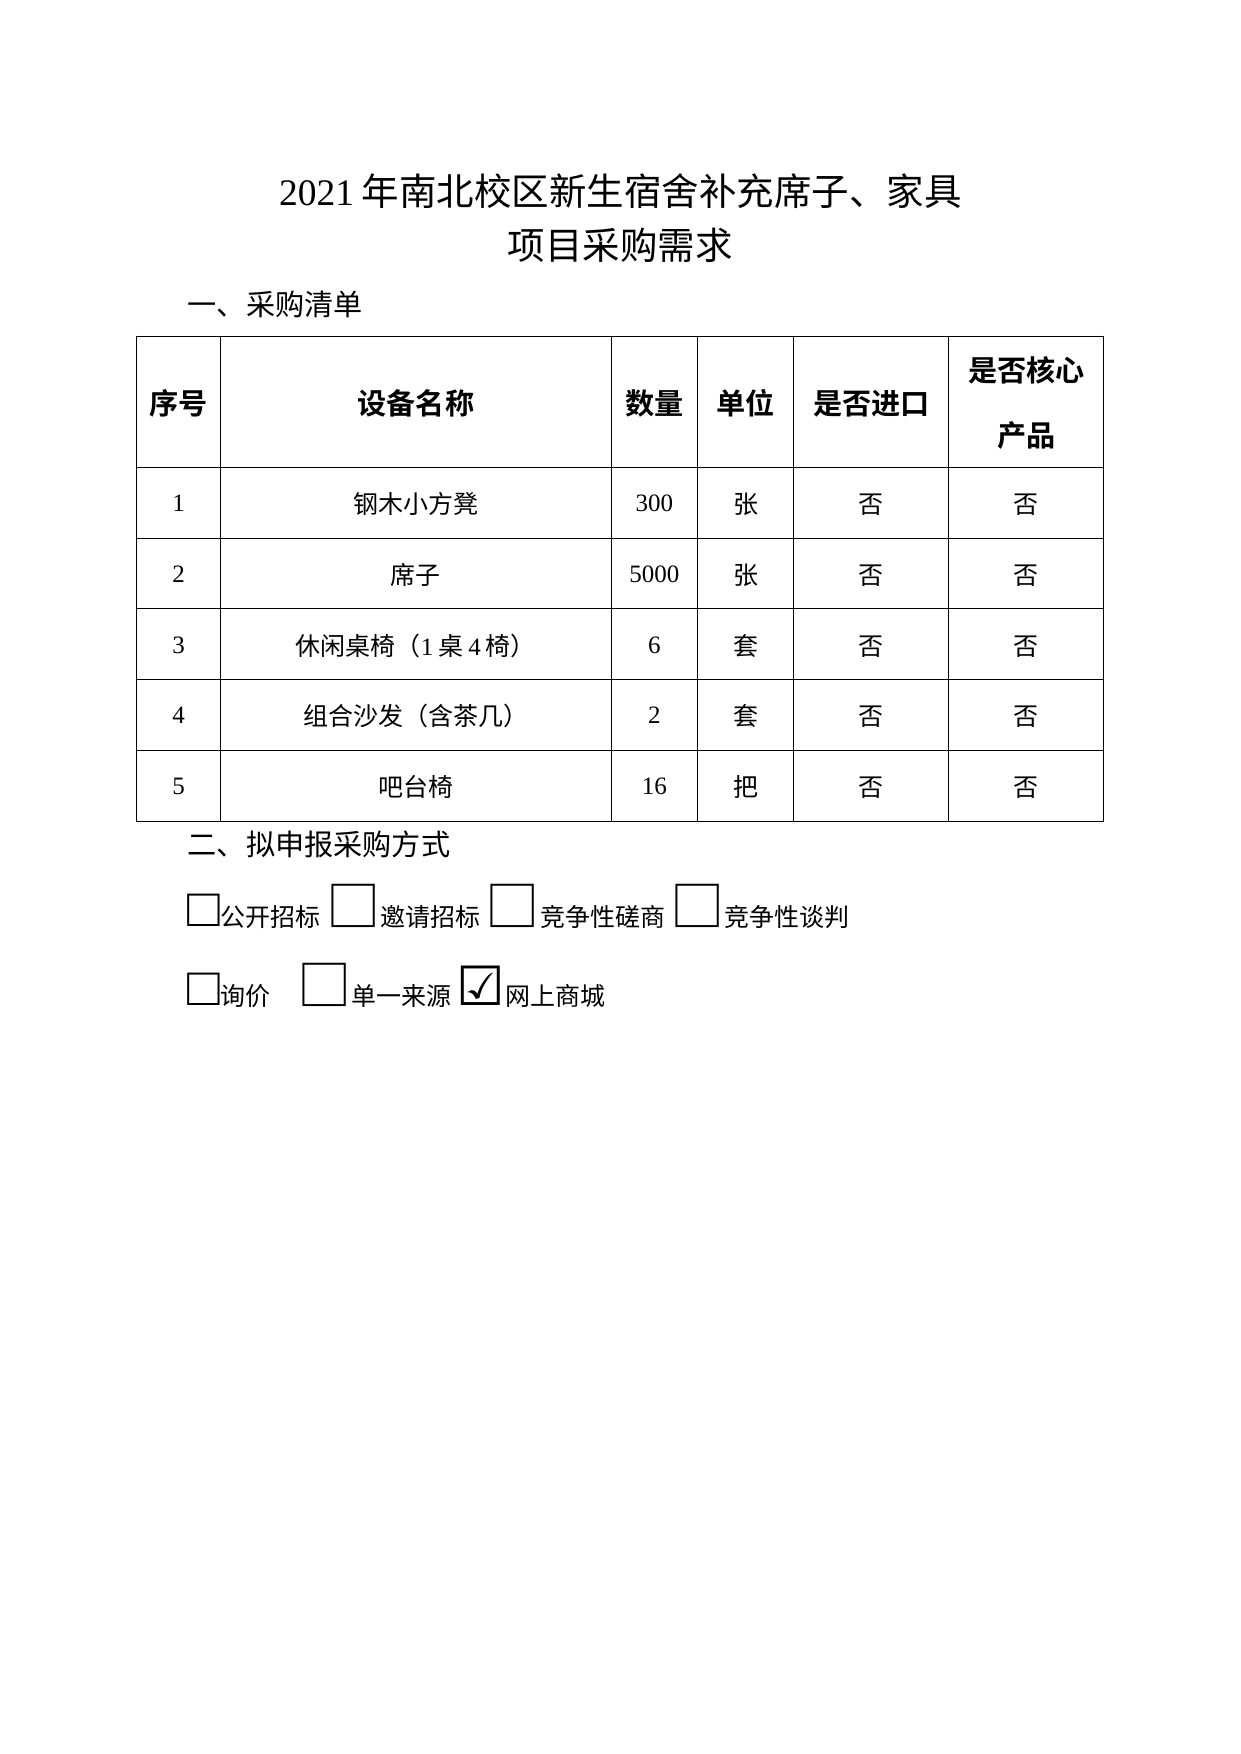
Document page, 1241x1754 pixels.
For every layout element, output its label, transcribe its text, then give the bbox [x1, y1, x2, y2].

table_cell 16 [612, 751, 697, 821]
table_cell 否 [794, 609, 948, 679]
table_cell 席子 [221, 539, 611, 608]
table_cell 张 [698, 539, 793, 608]
table_cell 3 [137, 609, 220, 679]
text 2021年南北校区新生宿舍补充席子、家具 [187, 162, 1053, 216]
table_cell 2 [137, 539, 220, 608]
table_cell 否 [949, 609, 1103, 679]
table_cell 2 [612, 680, 697, 750]
table_cell 300 [612, 468, 697, 537]
table_cell 1 [137, 468, 220, 537]
table_cell 5 [137, 751, 220, 821]
table_header 设备名称 [221, 337, 611, 467]
table_cell 6 [612, 609, 697, 679]
table_cell 休闲桌椅（1桌4椅） [221, 609, 611, 679]
text □公开招标 □邀请招标 □竞争性磋商 □竞争性谈判 [187, 864, 1053, 942]
table_cell 4 [137, 680, 220, 750]
table_cell 否 [794, 468, 948, 537]
text 项目采购需求 [187, 216, 1053, 271]
table_cell 否 [794, 539, 948, 608]
table_header 序号 [137, 337, 220, 467]
table_cell 组合沙发（含茶几） [221, 680, 611, 750]
table_cell 把 [698, 751, 793, 821]
table_cell 否 [794, 680, 948, 750]
table_cell 套 [698, 609, 793, 679]
text □询价 □单一来源 ☑网上商城 [187, 942, 1053, 1021]
table_header 是否进口 [794, 337, 948, 467]
table_cell 否 [794, 751, 948, 821]
table_header 是否核心产品 [949, 337, 1103, 467]
table_cell 否 [949, 539, 1103, 608]
table_cell 钢木小方凳 [221, 468, 611, 537]
table_header 单位 [698, 337, 793, 467]
table_cell 张 [698, 468, 793, 537]
table_cell 否 [949, 751, 1103, 821]
table_cell 否 [949, 680, 1103, 750]
text 一、采购清单 [187, 271, 1053, 336]
table_cell 吧台椅 [221, 751, 611, 821]
table_cell 否 [949, 468, 1103, 537]
table_cell 套 [698, 680, 793, 750]
text 二、拟申报采购方式 [187, 822, 1053, 864]
table_header 数量 [612, 337, 697, 467]
table_cell 5000 [612, 539, 697, 608]
